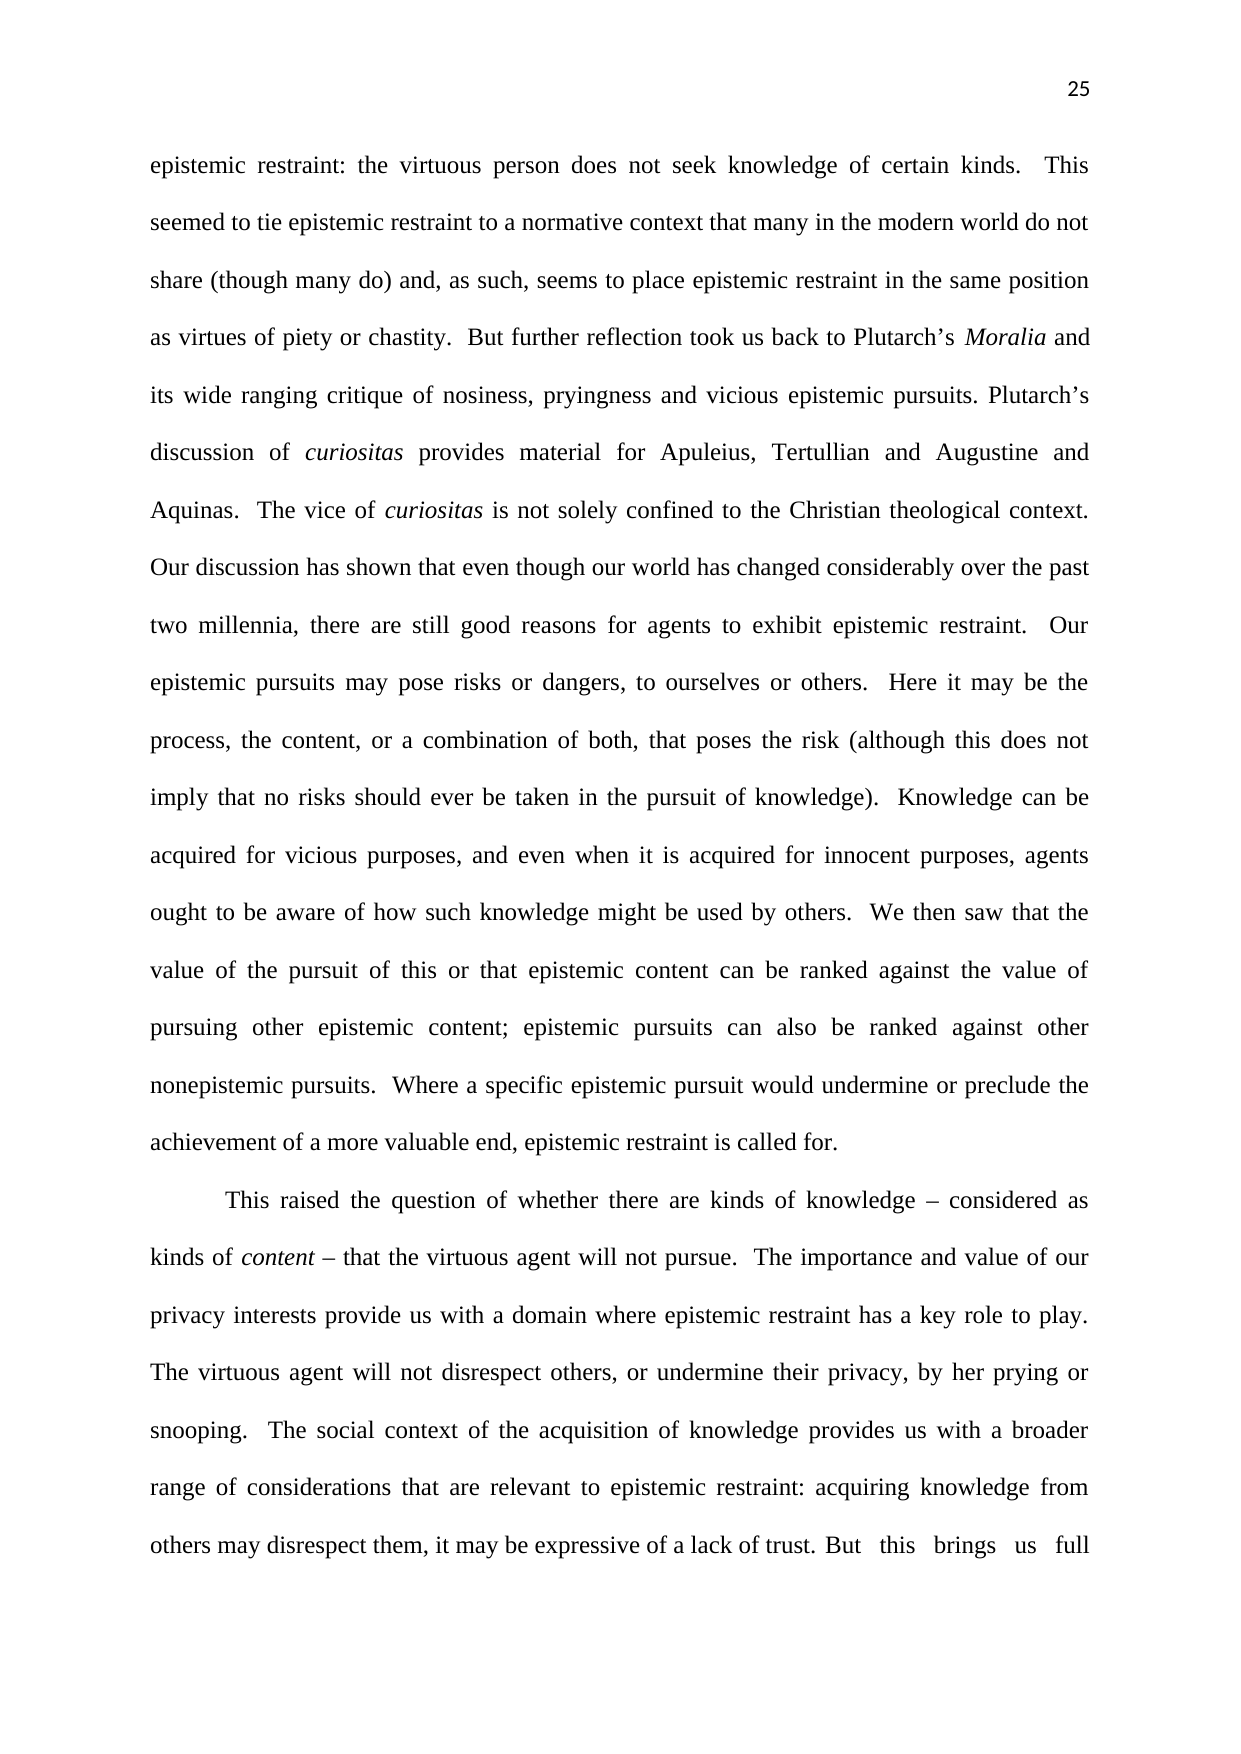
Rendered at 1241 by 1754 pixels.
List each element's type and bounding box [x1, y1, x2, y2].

text [150, 1185, 1090, 1559]
text [150, 150, 1090, 1156]
